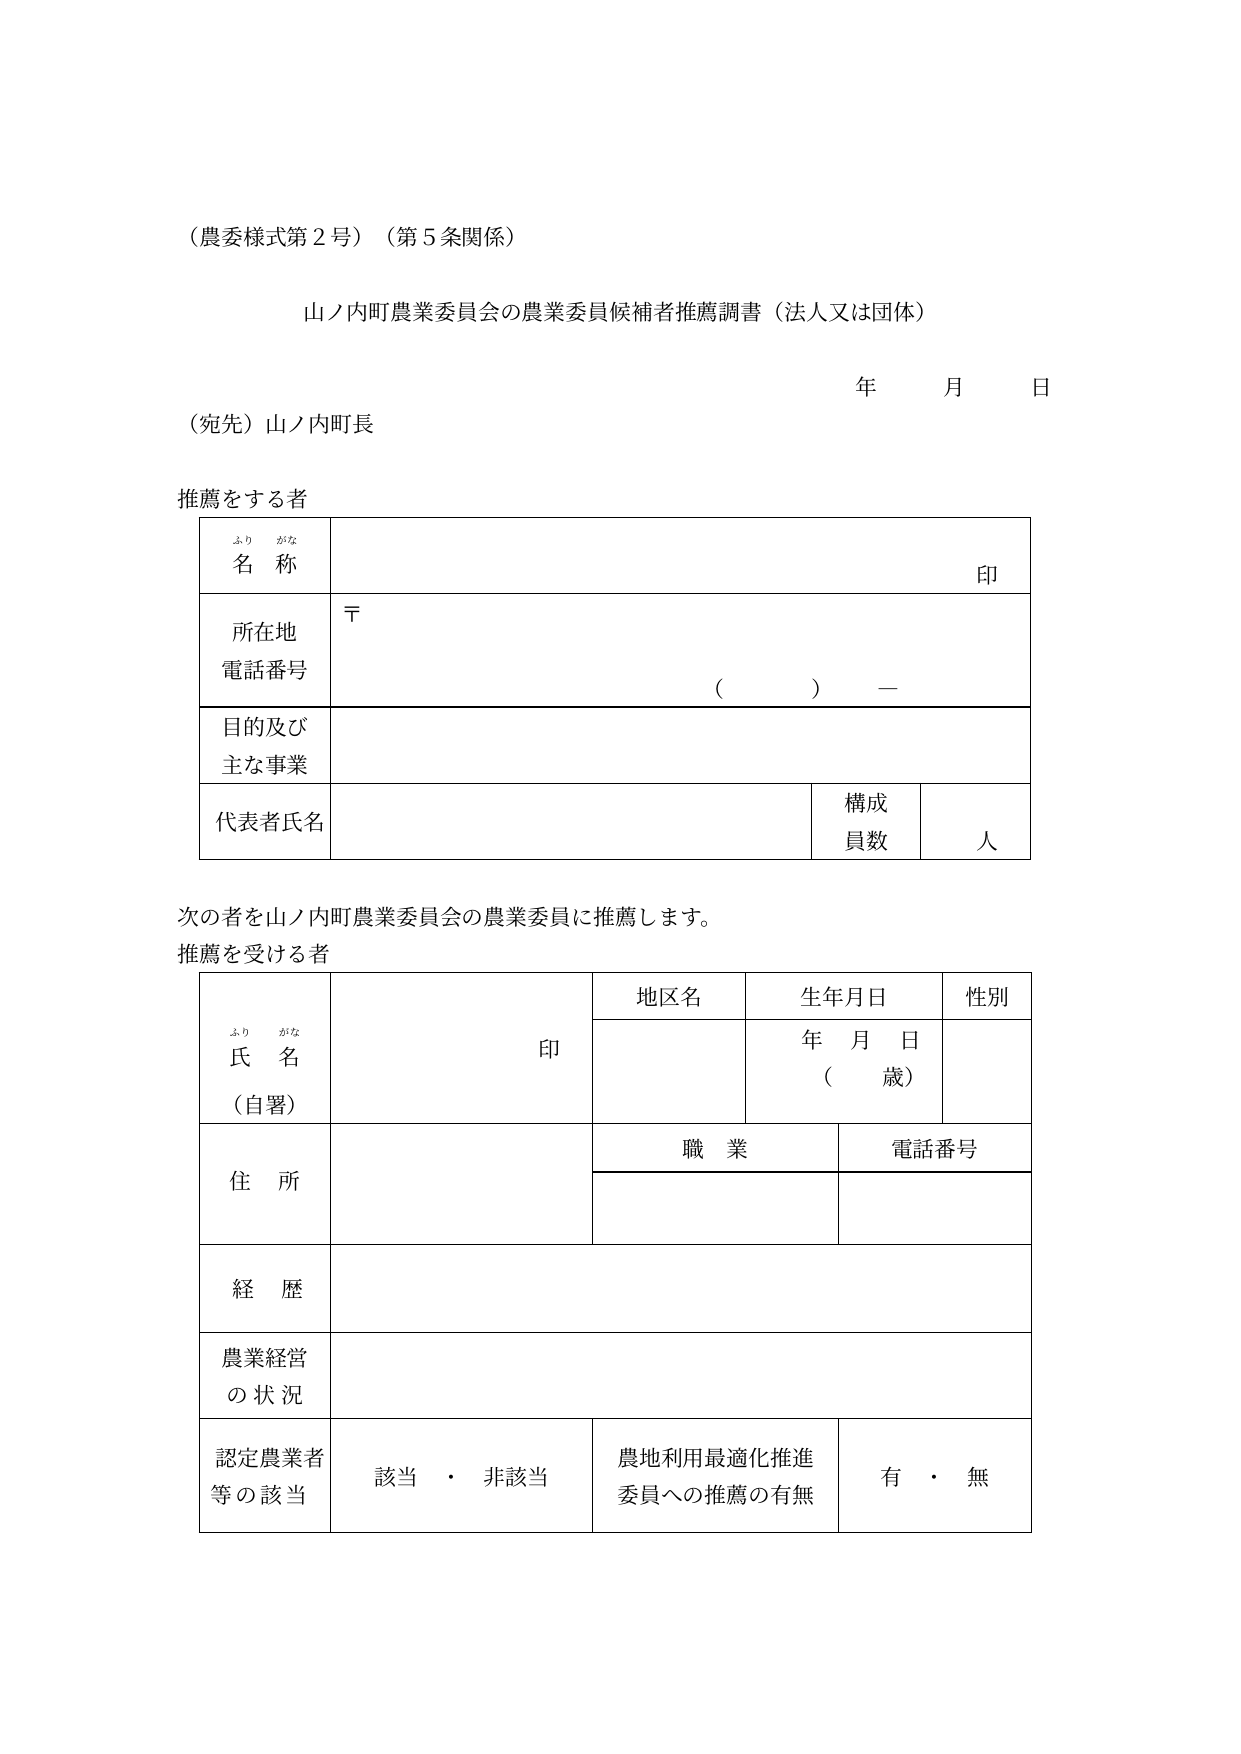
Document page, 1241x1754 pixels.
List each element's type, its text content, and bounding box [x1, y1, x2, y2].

table_cell 該当 ・ 非該当 [331, 1419, 592, 1532]
text 推薦を受ける者 [177, 934, 1063, 972]
table_cell 年 月 日 （ 歳） [746, 1020, 942, 1123]
text 次の者を山ノ内町農業委員会の農業委員に推薦します。 [177, 897, 1063, 934]
table_cell 所在地 電話番号 [200, 594, 330, 706]
table_cell [331, 708, 1030, 782]
table_cell 農業経営 の 状 況 [200, 1333, 330, 1418]
table_header 地区名 [593, 973, 745, 1019]
table_cell 有 ・ 無 [839, 1419, 1031, 1532]
table_cell [839, 1173, 1031, 1244]
table_cell 構成 員数 [812, 784, 920, 858]
table_cell 目的及び 主な事業 [200, 708, 330, 782]
table_cell 経 歴 [200, 1245, 330, 1332]
table_cell 住 所 [200, 1124, 330, 1244]
table_cell 認定農業者 等の該当 [200, 1419, 330, 1532]
table_cell 代表者氏名 [200, 784, 330, 858]
table_header 性別 [943, 973, 1031, 1019]
text （農委様式第２号）（第５条関係） [177, 217, 1063, 254]
text 推薦をする者 [177, 479, 1063, 517]
table_cell [593, 1173, 838, 1244]
table_cell [331, 1245, 1031, 1332]
table_cell 農地利用最適化推進 委員への推薦の有無 [593, 1419, 838, 1532]
table_cell [593, 1020, 745, 1123]
table_header 印 [331, 973, 592, 1123]
text （宛先）山ノ内町長 [177, 404, 1063, 442]
text 山ノ内町農業委員会の農業委員候補者推薦調書（法人又は団体） [177, 292, 1063, 329]
table_header 印 [331, 518, 1030, 593]
table_cell [331, 1124, 592, 1244]
table_cell 職 業 [593, 1124, 838, 1171]
table_cell 電話番号 [839, 1124, 1031, 1171]
table_cell [331, 1333, 1031, 1418]
table_header 生年月日 [746, 973, 942, 1019]
table_header （自署） [200, 973, 330, 1123]
table_cell 人 [921, 784, 1030, 858]
table_cell [943, 1020, 1031, 1123]
table_header [200, 518, 330, 593]
table_cell [331, 784, 811, 858]
text 年 月 日 [177, 367, 1063, 404]
table_cell 〒 （ ） ― [331, 594, 1030, 706]
